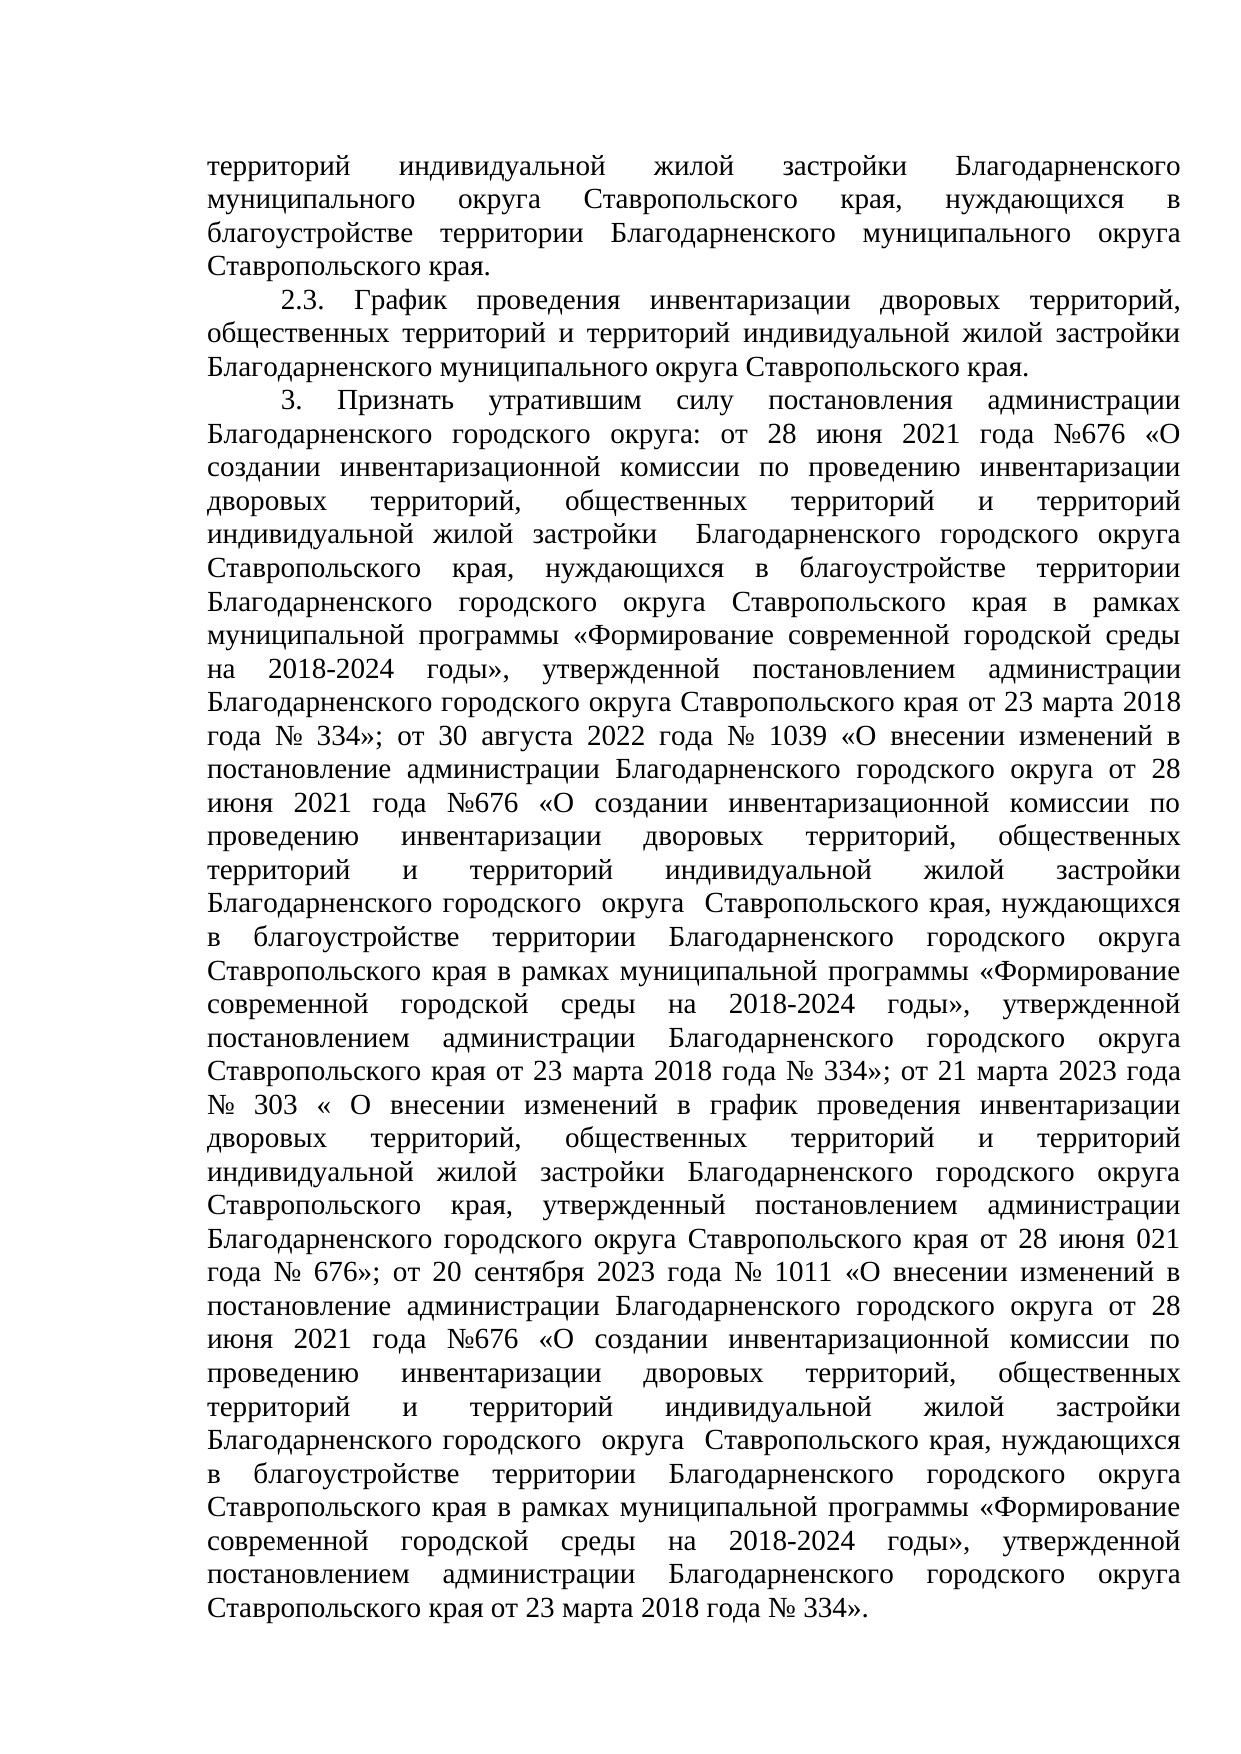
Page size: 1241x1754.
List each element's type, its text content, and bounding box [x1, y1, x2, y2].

text 2.3. График проведения инвентаризации дворовых территорий, общественных территорий и территорий индивидуальной жилой застройки Благодарненского муниципального округа Ставропольского края. [207, 282, 1181, 382]
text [207, 148, 1181, 282]
text 3. Признать утратившим силу постановления администрации Благодарненского городского округа: от 28 июня 2021 года №676 «О создании инвентаризационной комиссии по проведению инвентаризации дворовых территорий, общественных территорий и территорий индивидуальной жилой застройки Благодарненского городского округа Ставропольского края, нуждающихся в благоустройстве территории Благодарненского городского округа Ставропольского края в рамках муниципальной программы «Формирование современной городской среды на 2018-2024 годы», утвержденной постановлением администрации Благодарненского городского округа Ставропольского края от 23 марта 2018 года № 334»; от 30 августа 2022 года № 1039 «О внесении изменений в постановление администрации Благодарненского городского округа от 28 июня 2021 года №676 «О создании инвентаризационной комиссии по проведению инвентаризации дворовых территорий, общественных территорий и территорий индивидуальной жилой застройки Благодарненского городского округа Ставропольского края, нуждающихся в благоустройстве территории Благодарненского городского округа Ставропольского края в рамках муниципальной программы «Формирование современной городской среды на 2018-2024 годы», утвержденной постановлением администрации Благодарненского городского округа Ставропольского края от 23 марта 2018 года № 334»; от 21 марта 2023 года № 303 « О внесении изменений в график проведения инвентаризации дворовых территорий, общественных территорий и территорий индивидуальной жилой застройки Благодарненского городского округа Ставропольского края, утвержденный постановлением администрации Благодарненского городского округа Ставропольского края от 28 июня 021 года № 676»; от 20 сентября 2023 года № 1011 «О внесении изменений в постановление администрации Благодарненского городского округа от 28 июня 2021 года №676 «О создании инвентаризационной комиссии по проведению инвентаризации дворовых территорий, общественных территорий и территорий индивидуальной жилой застройки Благодарненского городского округа Ставропольского края, нуждающихся в благоустройстве территории Благодарненского городского округа Ставропольского края в рамках муниципальной программы «Формирование современной городской среды на 2018-2024 годы», утвержденной постановлением администрации Благодарненского городского округа Ставропольского края от 23 марта 2018 года № 334». [207, 382, 1181, 1623]
